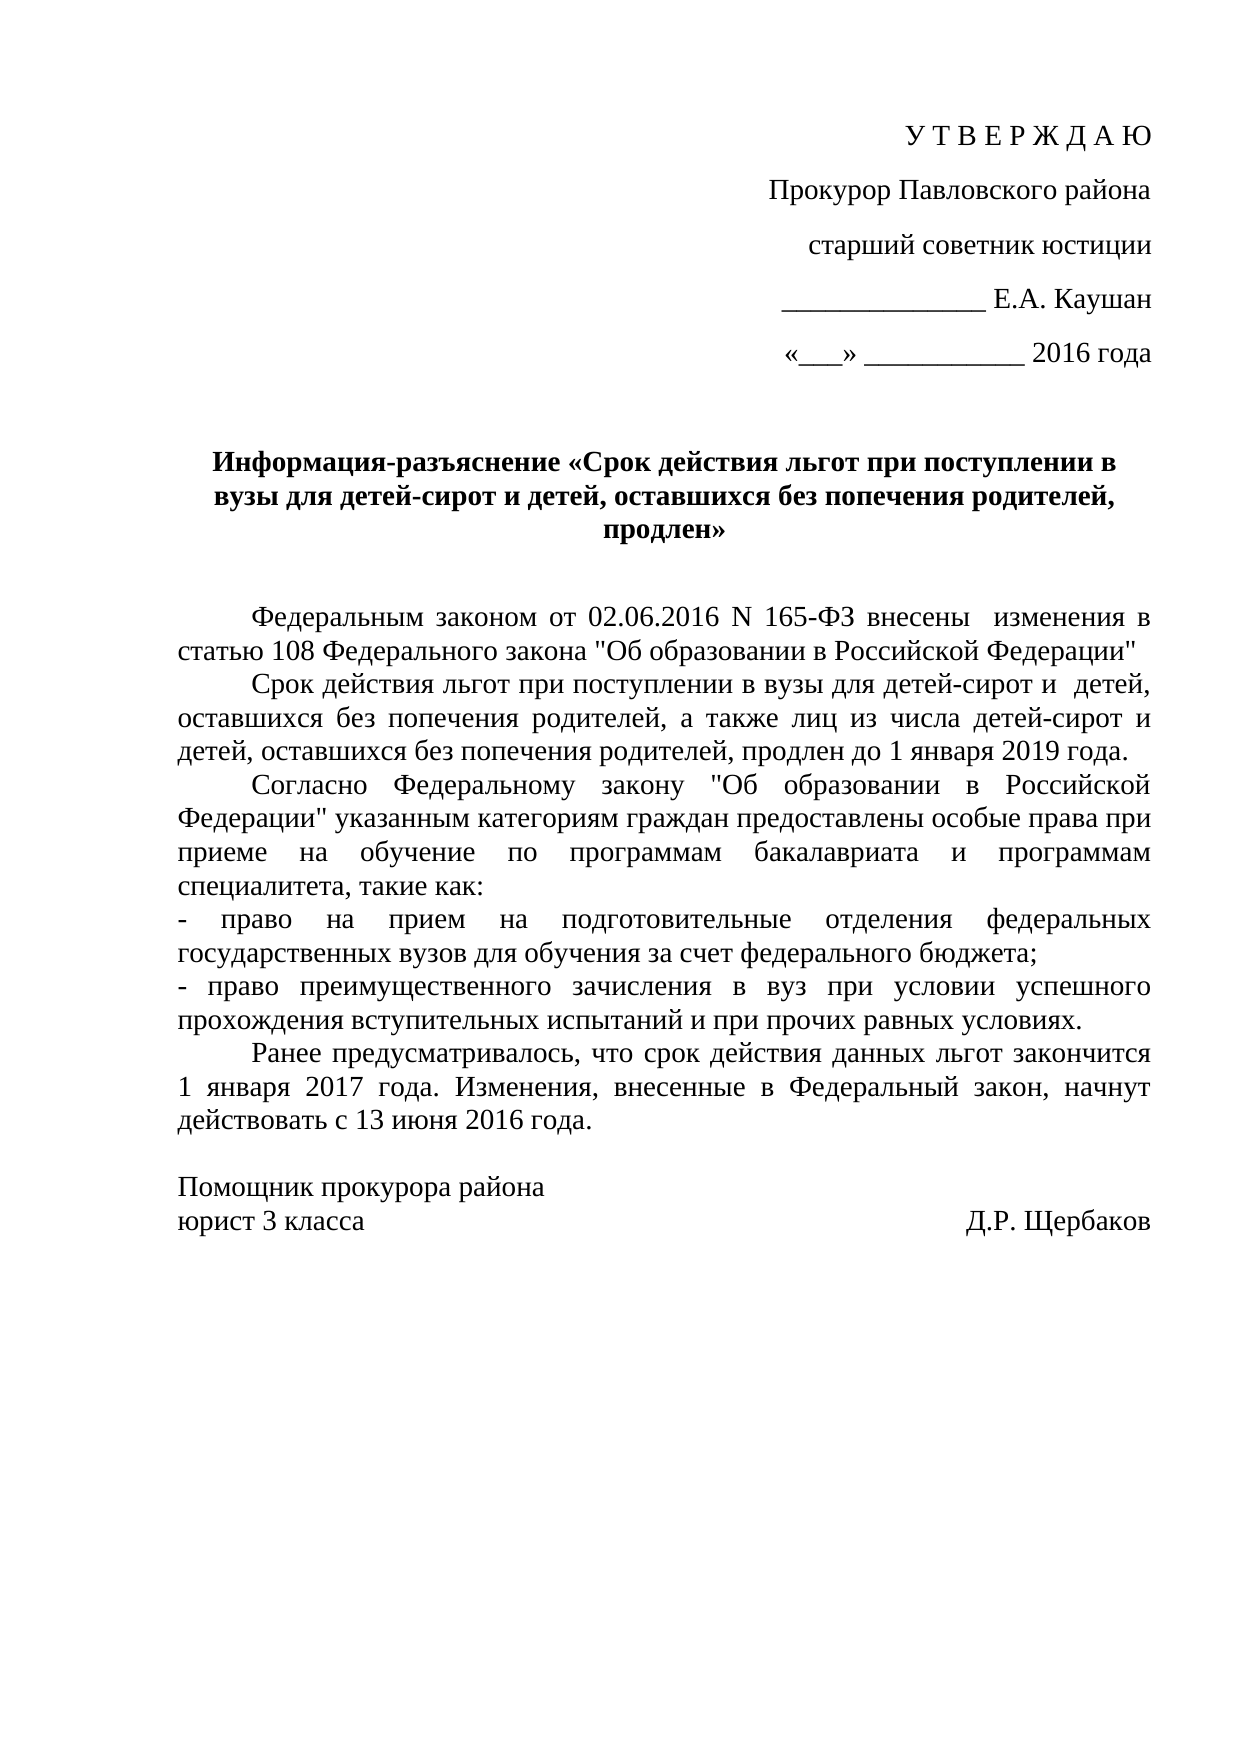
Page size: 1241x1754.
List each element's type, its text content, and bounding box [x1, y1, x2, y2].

text «___» ___________ 2016 года [177, 336, 1152, 369]
text Федеральным законом от 02.06.2016 N 165-ФЗ внесены изменения в статью 108 Федерального закона "Об образовании в Российской Федерации" [177, 599, 1152, 666]
text Прокурор Павловского района [693, 172, 1152, 206]
text - право преимущественного зачисления в вуз при условии успешного прохождения вступительных испытаний и при прочих равных условиях. [177, 968, 1152, 1035]
text ______________ Е.А. Каушан [693, 281, 1152, 315]
text Согласно Федеральному закону "Об образовании в Российской Федерации" указанным категориям граждан предоставлены особые права при приеме на обучение по программам бакалавриата и программам специалитета, такие как: [177, 767, 1152, 901]
text юрист 3 класса Д.Р. Щербаков [177, 1203, 1152, 1237]
text Помощник прокурора района [177, 1169, 1152, 1203]
text - право на прием на подготовительные отделения федеральных государственных вузов для обучения за счет федерального бюджета; [177, 901, 1152, 968]
text У Т В Е Р Ж Д А Ю [177, 118, 1152, 152]
text Информация-разъяснение «Срок действия льгот при поступлении в вузы для детей-сирот и детей, оставшихся без попечения родителей, продлен» [177, 444, 1152, 545]
text Ранее предусматривалось, что срок действия данных льгот закончится 1 января 2017 года. Изменения, внесенные в Федеральный закон, начнут действовать с 13 июня 2016 года. [177, 1035, 1152, 1136]
text Срок действия льгот при поступлении в вузы для детей-сирот и детей, оставшихся без попечения родителей, а также лиц из числа детей-сирот и детей, оставшихся без попечения родителей, продлен до 1 января 2019 года. [177, 666, 1152, 767]
text старший советник юстиции [177, 227, 1152, 260]
